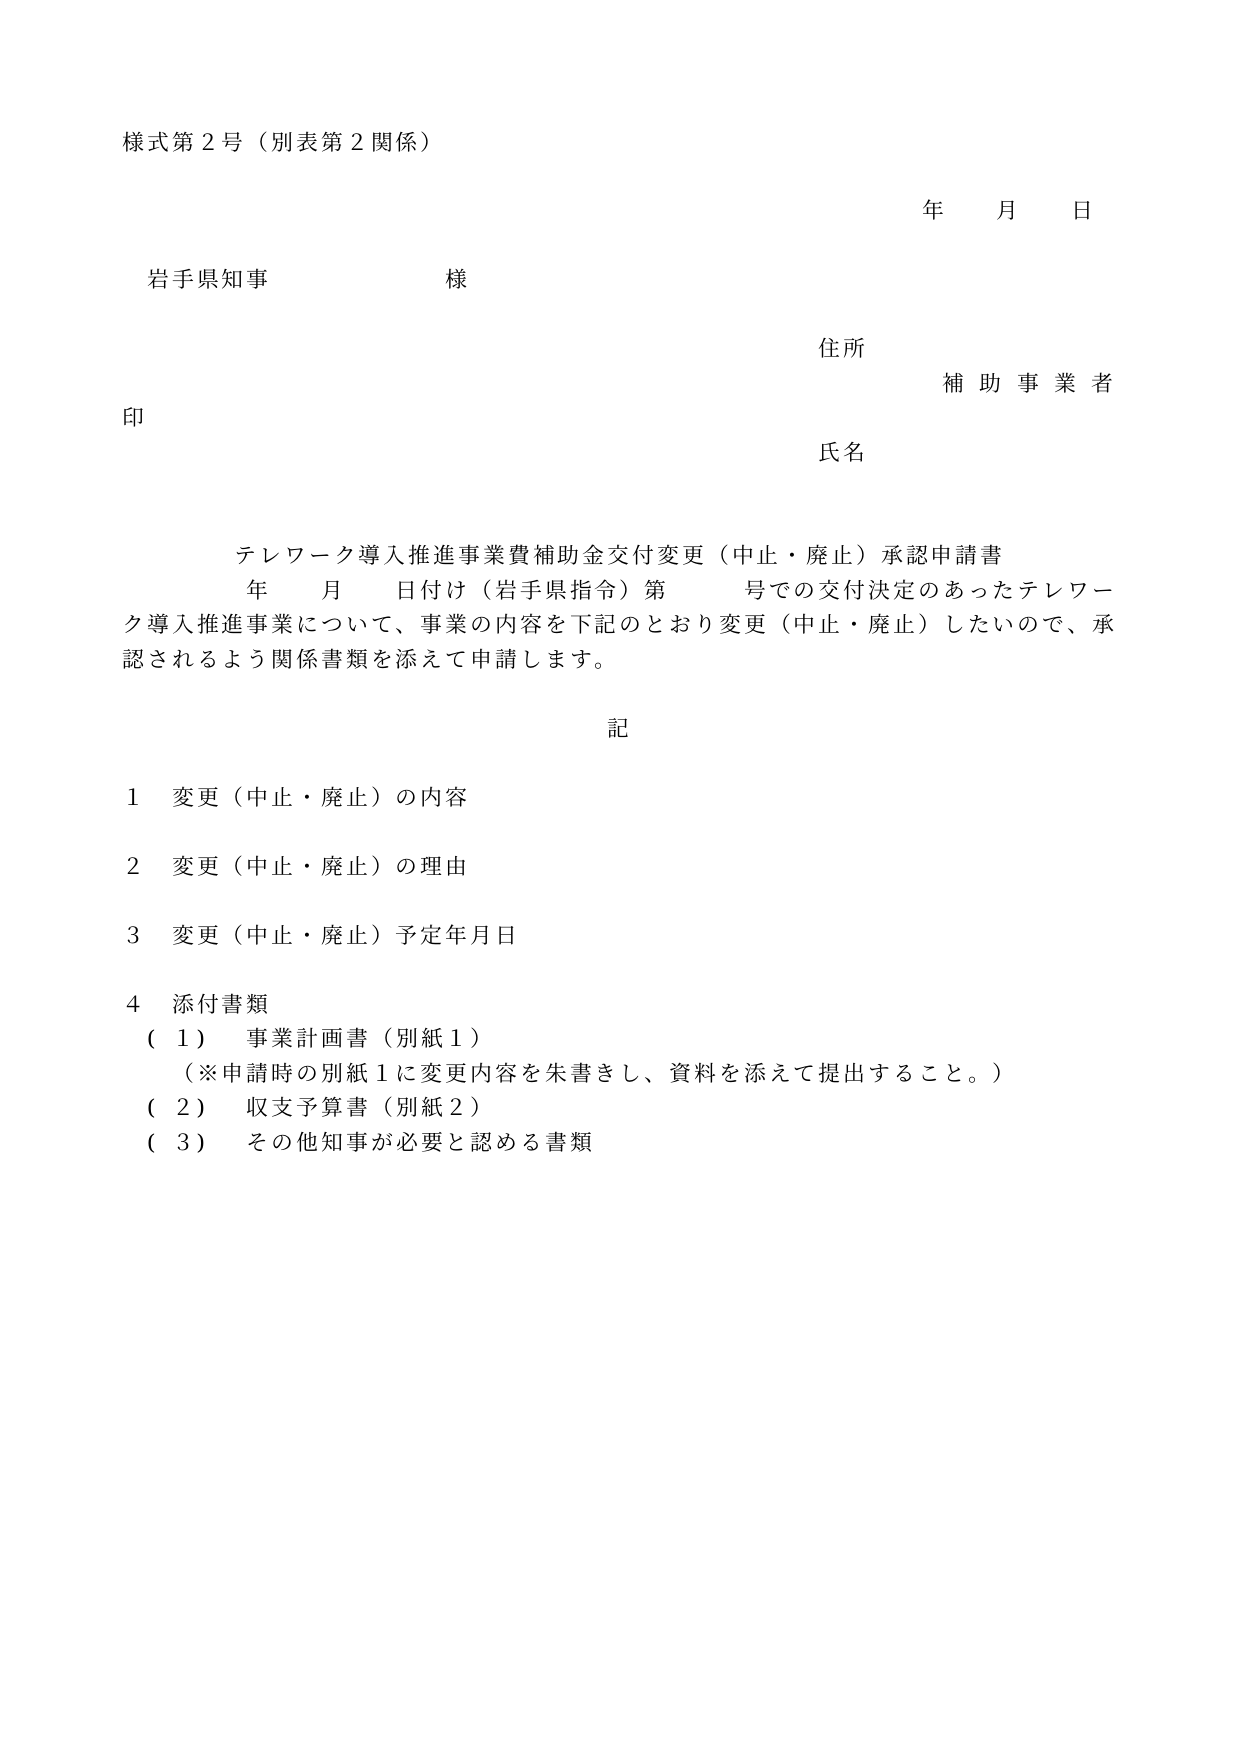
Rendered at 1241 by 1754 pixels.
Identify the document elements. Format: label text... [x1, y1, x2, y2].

text 年 月 日 [122, 192, 1096, 227]
text ２ 変更（中止・廃止）の理由 [122, 847, 1118, 882]
text 記 [122, 709, 1118, 744]
text 岩手県知事 様 [122, 261, 1118, 296]
text 氏名 [122, 434, 1118, 468]
text ４ 添付書類 [122, 985, 1118, 1020]
text (１) 事業計画書（別紙１） [122, 1020, 1118, 1054]
text 住所 [122, 330, 1118, 365]
text （※申請時の別紙１に変更内容を朱書きし、資料を添えて提出すること。） [122, 1054, 1118, 1089]
text 補助事業者 印 [122, 365, 1118, 434]
text 様式第２号（別表第２関係） [122, 123, 1059, 158]
text (３) その他知事が必要と認める書類 [122, 1123, 1118, 1158]
text １ 変更（中止・廃止）の内容 [122, 778, 1118, 813]
text テレワーク導入推進事業費補助金交付変更（中止・廃止）承認申請書 [122, 537, 1118, 572]
text (２) 収支予算書（別紙２） [122, 1089, 1118, 1123]
text 年 月 日付け（岩手県指令）第 号での交付決定のあったテレワーク導入推進事業について、事業の内容を下記のとおり変更（中止・廃止）したいので、承認されるよう関係書類を添えて申請します。 [122, 572, 1118, 675]
text ３ 変更（中止・廃止）予定年月日 [122, 916, 1118, 951]
